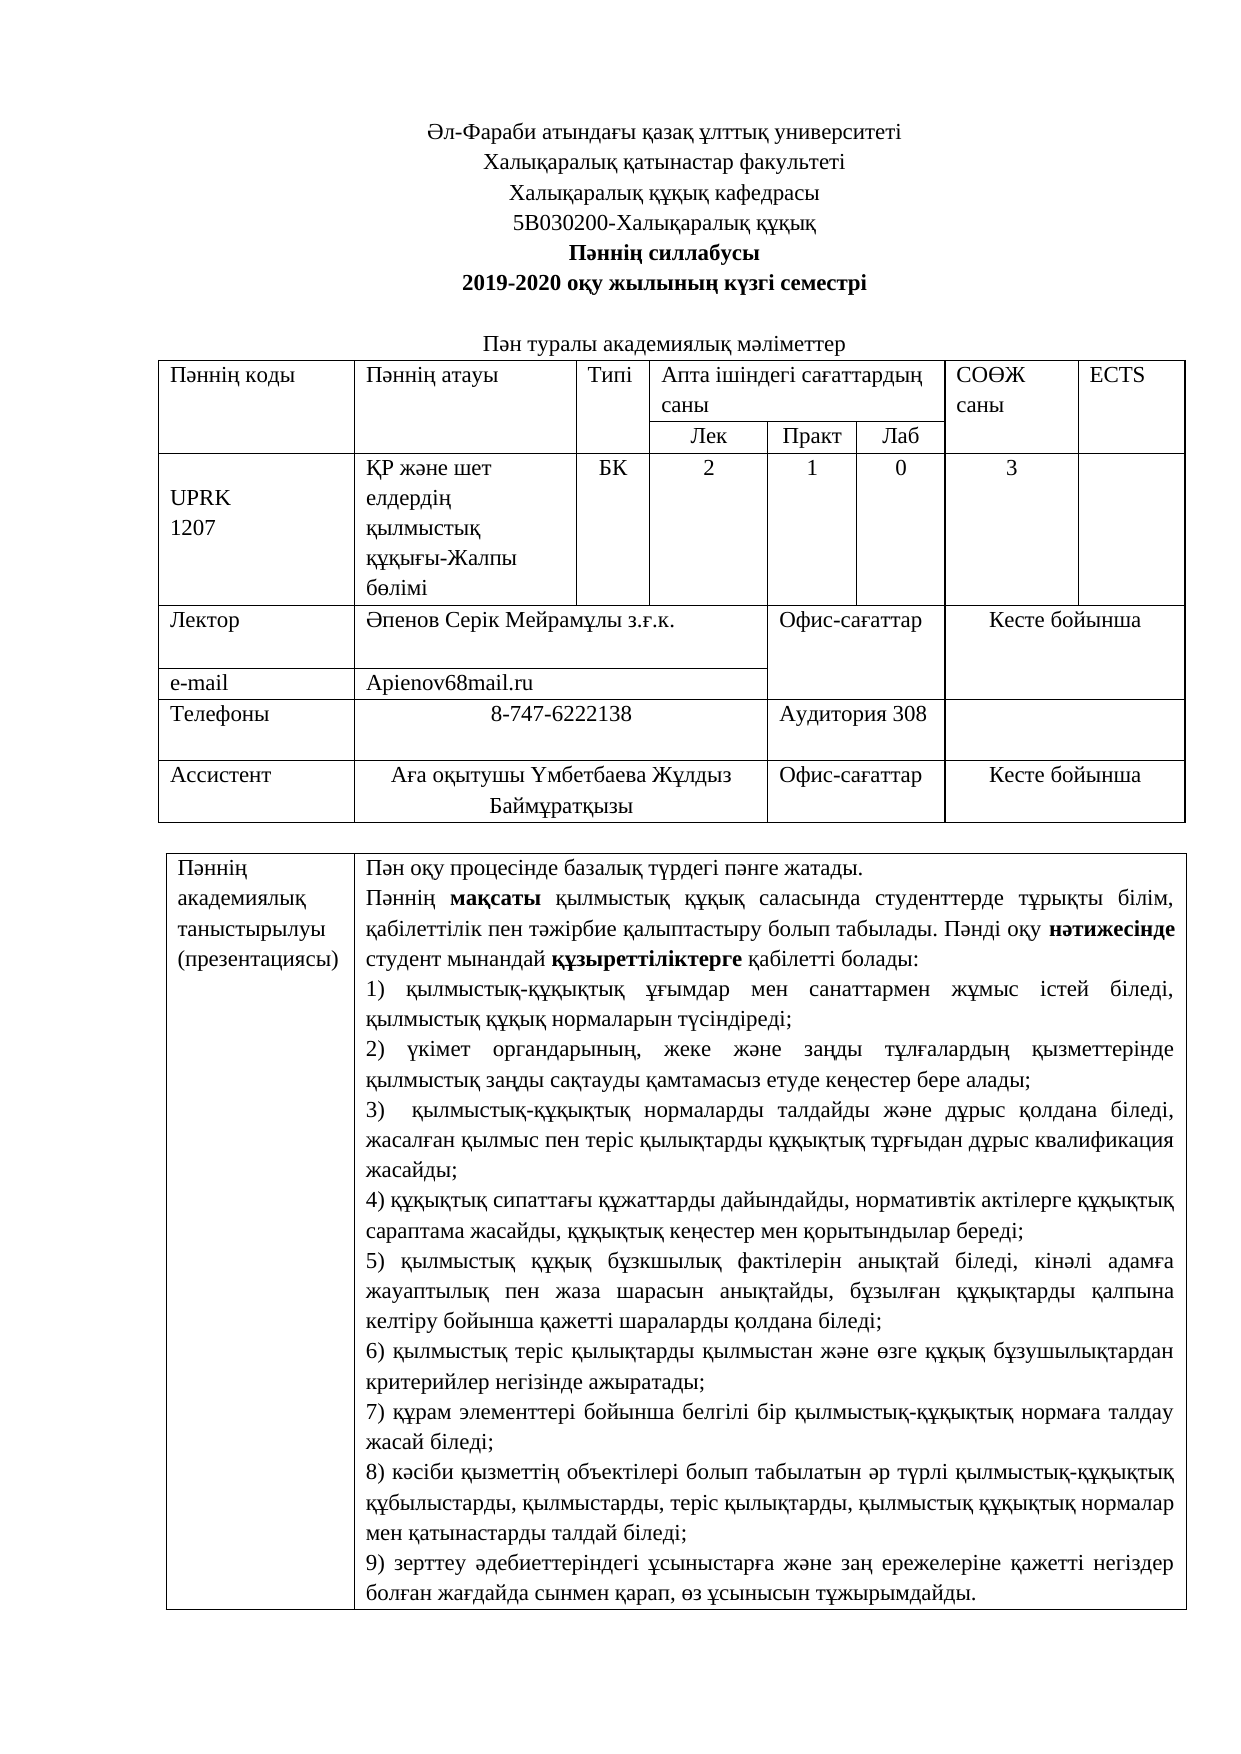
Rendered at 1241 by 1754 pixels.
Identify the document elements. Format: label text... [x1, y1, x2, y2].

text Пәннің силлабусы [177, 239, 1152, 265]
table_header СОӨЖ саны [946, 361, 1078, 452]
table_cell 2 [650, 454, 767, 604]
table_header Пән оқу процесінде базалық түрдегі пәнге жатады. Пәннің мақсаты қылмыстық құқық саласында студенттерде тұрықты білім, қабілеттілік пен тәжірбие қалыптастыру болып табылады. Пәнді оқу нәтижесінде студент мынандай құзыреттіліктерге қабілетті болады: 1) қылмыстық-құқықтық ұғымдар мен санаттармен жұмыс істей біледі, қылмыстық құқық нормаларын түсіндіреді; 2) үкімет органдарының, жеке және заңды тұлғалардың қызметтерінде қылмыстық заңды сақтауды қамтамасыз етуде кеңестер бере алады; 3) қылмыстық-құқықтық нормаларды талдайды және дұрыс қолдана біледі, жасалған қылмыс пен теріс қылықтарды құқықтық тұрғыдан дұрыс квалификация жасайды; 4) құқықтық сипаттағы құжаттарды дайындайды, нормативтік актілерге құқықтық сараптама жасайды, құқықтық кеңестер мен қорытындылар береді; 5) қылмыстық құқық бұзкшылық фактілерін анықтай біледі, кінәлі адамға жауаптылық пен жаза шарасын анықтайды, бұзылған құқықтарды қалпына келтіру бойынша қажетті шараларды қолдана біледі; 6) қылмыстық теріс қылықтарды қылмыстан және өзге құқық бұзушылықтардан критерийлер негізінде ажыратады; 7) құрам элементтері бойынша белгілі бір қылмыстық-құқықтық нормаға талдау жасай біледі; 8) кәсіби қызметтің объектілері болып табылатын әр түрлі қылмыстық-құқықтық құбылыстарды, қылмыстарды, теріс қылықтарды, қылмыстық құқықтық нормалар мен қатынастарды талдай біледі; 9) зерттеу әдебиеттеріндегі ұсыныстарға және заң ережелеріне қажетті негіздер болған жағдайда сынмен қарап, өз ұсынысын тұжырымдайды. [355, 854, 1186, 1609]
table_cell Лек [650, 422, 767, 452]
table_cell Кесте бойынша [946, 761, 1184, 822]
table_cell БК [577, 454, 649, 604]
table_header Пәннің коды [159, 361, 354, 452]
text 5В030200-Халықаралық құқық [177, 209, 1152, 235]
table_cell 0 [857, 454, 944, 604]
text Әл-Фараби атындағы қазақ ұлттық университеті [177, 118, 1152, 144]
table_cell Apienov68mail.ru [355, 669, 767, 699]
table_cell [1079, 454, 1184, 604]
table_cell Әпенов Серік Мейрамұлы з.ғ.к. [355, 606, 767, 668]
table_cell Офис-сағаттар [768, 606, 944, 699]
table_cell Лаб [857, 422, 944, 452]
table_cell Лектор [159, 606, 354, 668]
table_cell Телефоны [159, 700, 354, 760]
table_cell 1 [768, 454, 856, 604]
table_cell Аға оқытушы Үмбетбаева Жұлдыз Баймұратқызы [355, 761, 767, 822]
table_cell Кесте бойынша [946, 606, 1184, 699]
table_cell 3 [946, 454, 1078, 604]
table_cell UPRK 1207 [159, 454, 354, 604]
text Пән туралы академиялық мәліметтер [177, 329, 1152, 356]
table_header Типі [577, 361, 649, 452]
text Халықаралық қатынастар факультеті [177, 148, 1152, 175]
table_cell 8-747-6222138 [355, 700, 767, 760]
table_header Пәннің академиялық таныстырылуы(презентациясы) [167, 854, 354, 1609]
table_cell ҚР және шет елдердің қылмыстық құқығы-Жалпы бөлімі [355, 454, 576, 604]
text Халықаралық құқық кафедрасы [177, 178, 1152, 205]
table_header Пәннің атауы [355, 361, 576, 452]
table_header Апта ішіндегі сағаттардың саны [650, 361, 944, 421]
table_cell e-mail [159, 669, 354, 699]
table_header ECTS [1079, 361, 1184, 452]
table_cell Практ [768, 422, 856, 452]
table_cell [946, 700, 1184, 760]
table_cell Офис-сағаттар [768, 761, 944, 822]
table_cell Ассистент [159, 761, 354, 822]
text 2019-2020 оқу жылының күзгі семестрі [177, 269, 1152, 296]
table_cell Аудитория 308 [768, 700, 944, 760]
